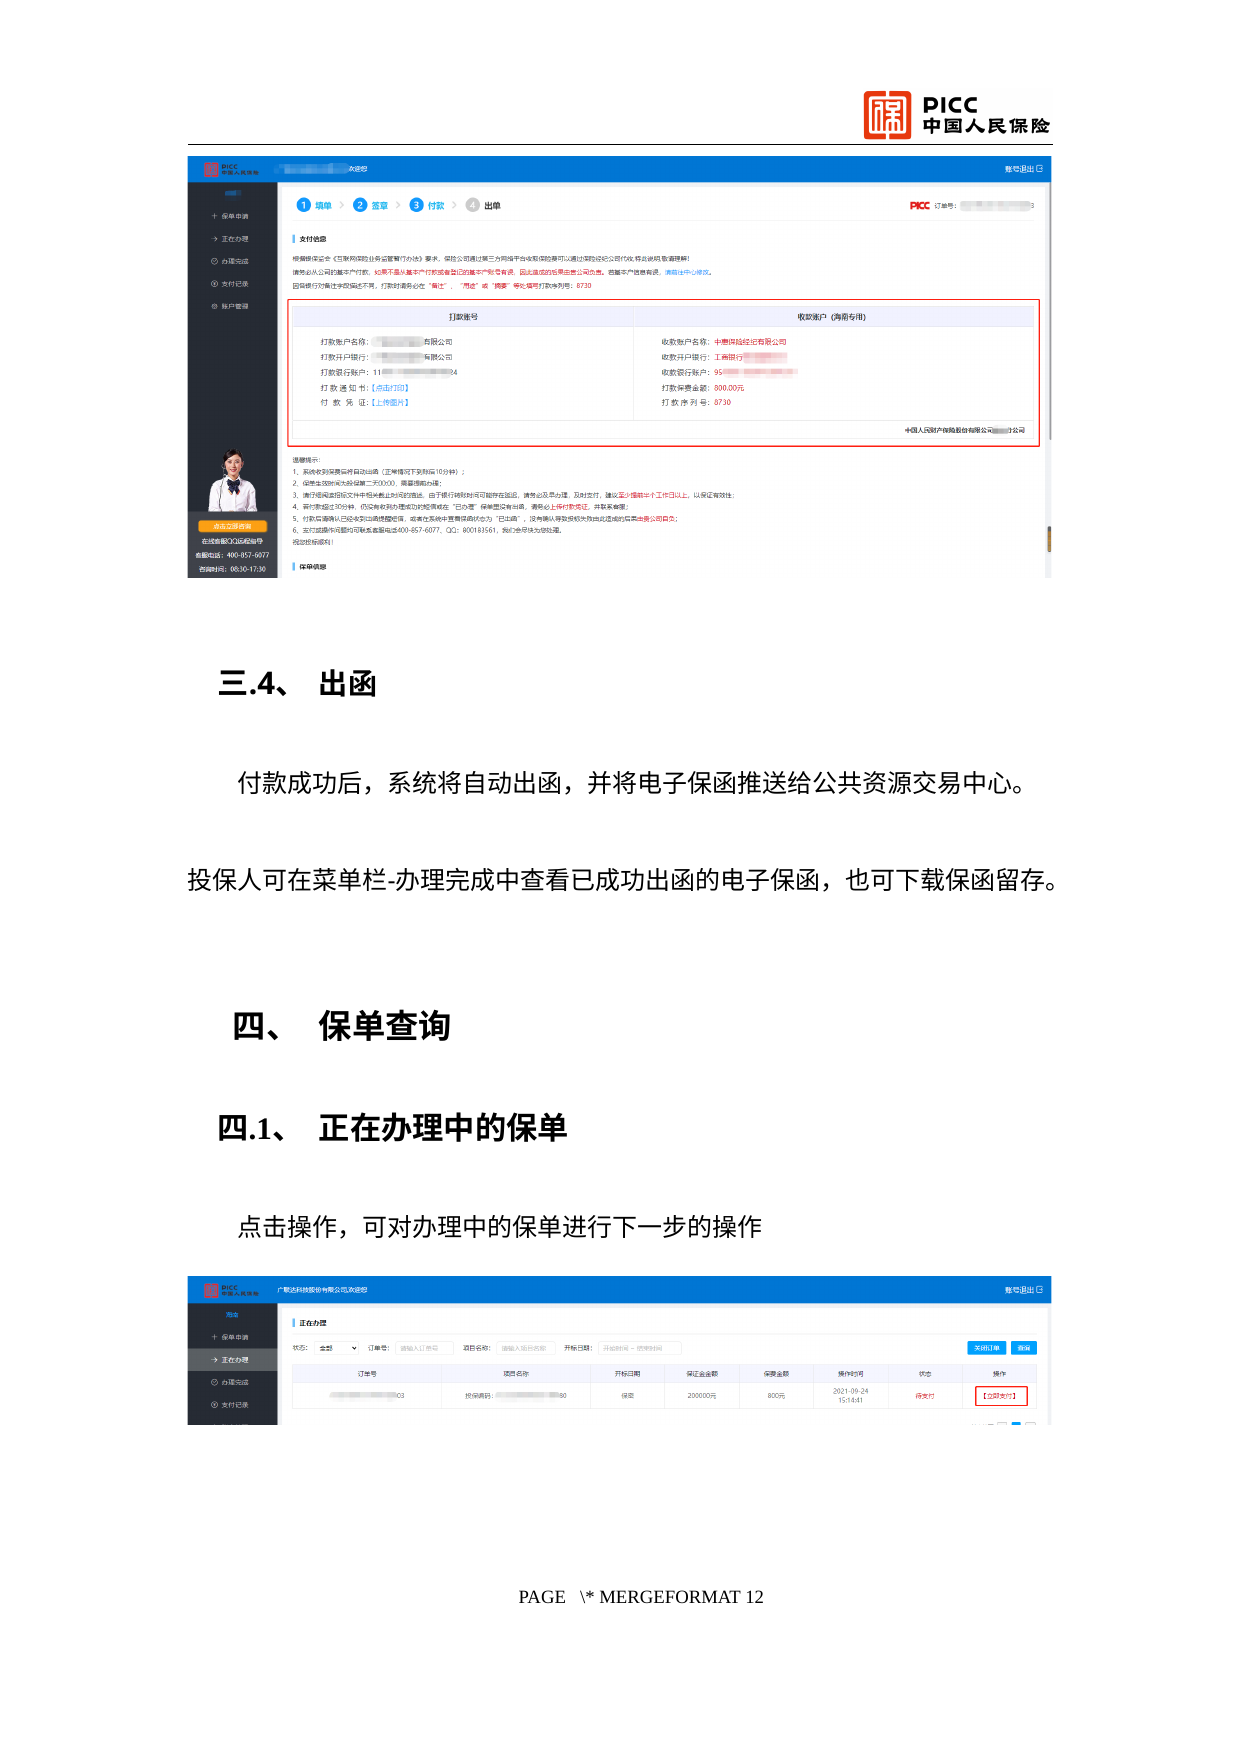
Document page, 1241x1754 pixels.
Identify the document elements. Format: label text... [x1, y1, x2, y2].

text 点击操作，可对办理中的保单进行下一步的操作 [187, 1193, 1053, 1258]
subtitle 出函 [217, 649, 1053, 714]
picture [862, 88, 1053, 142]
subtitle 正在办理中的保单 [217, 1093, 1053, 1158]
text 付款成功后，系统将自动出函，并将电子保函推送给公共资源交易中心。投保人可在菜单栏-办理完成中查看已成功出函的电子保函，也可下载保函留存。 [187, 749, 1053, 911]
picture [187, 1276, 1052, 1425]
subtitle 保单查询 [232, 991, 1053, 1056]
picture [187, 156, 1052, 578]
